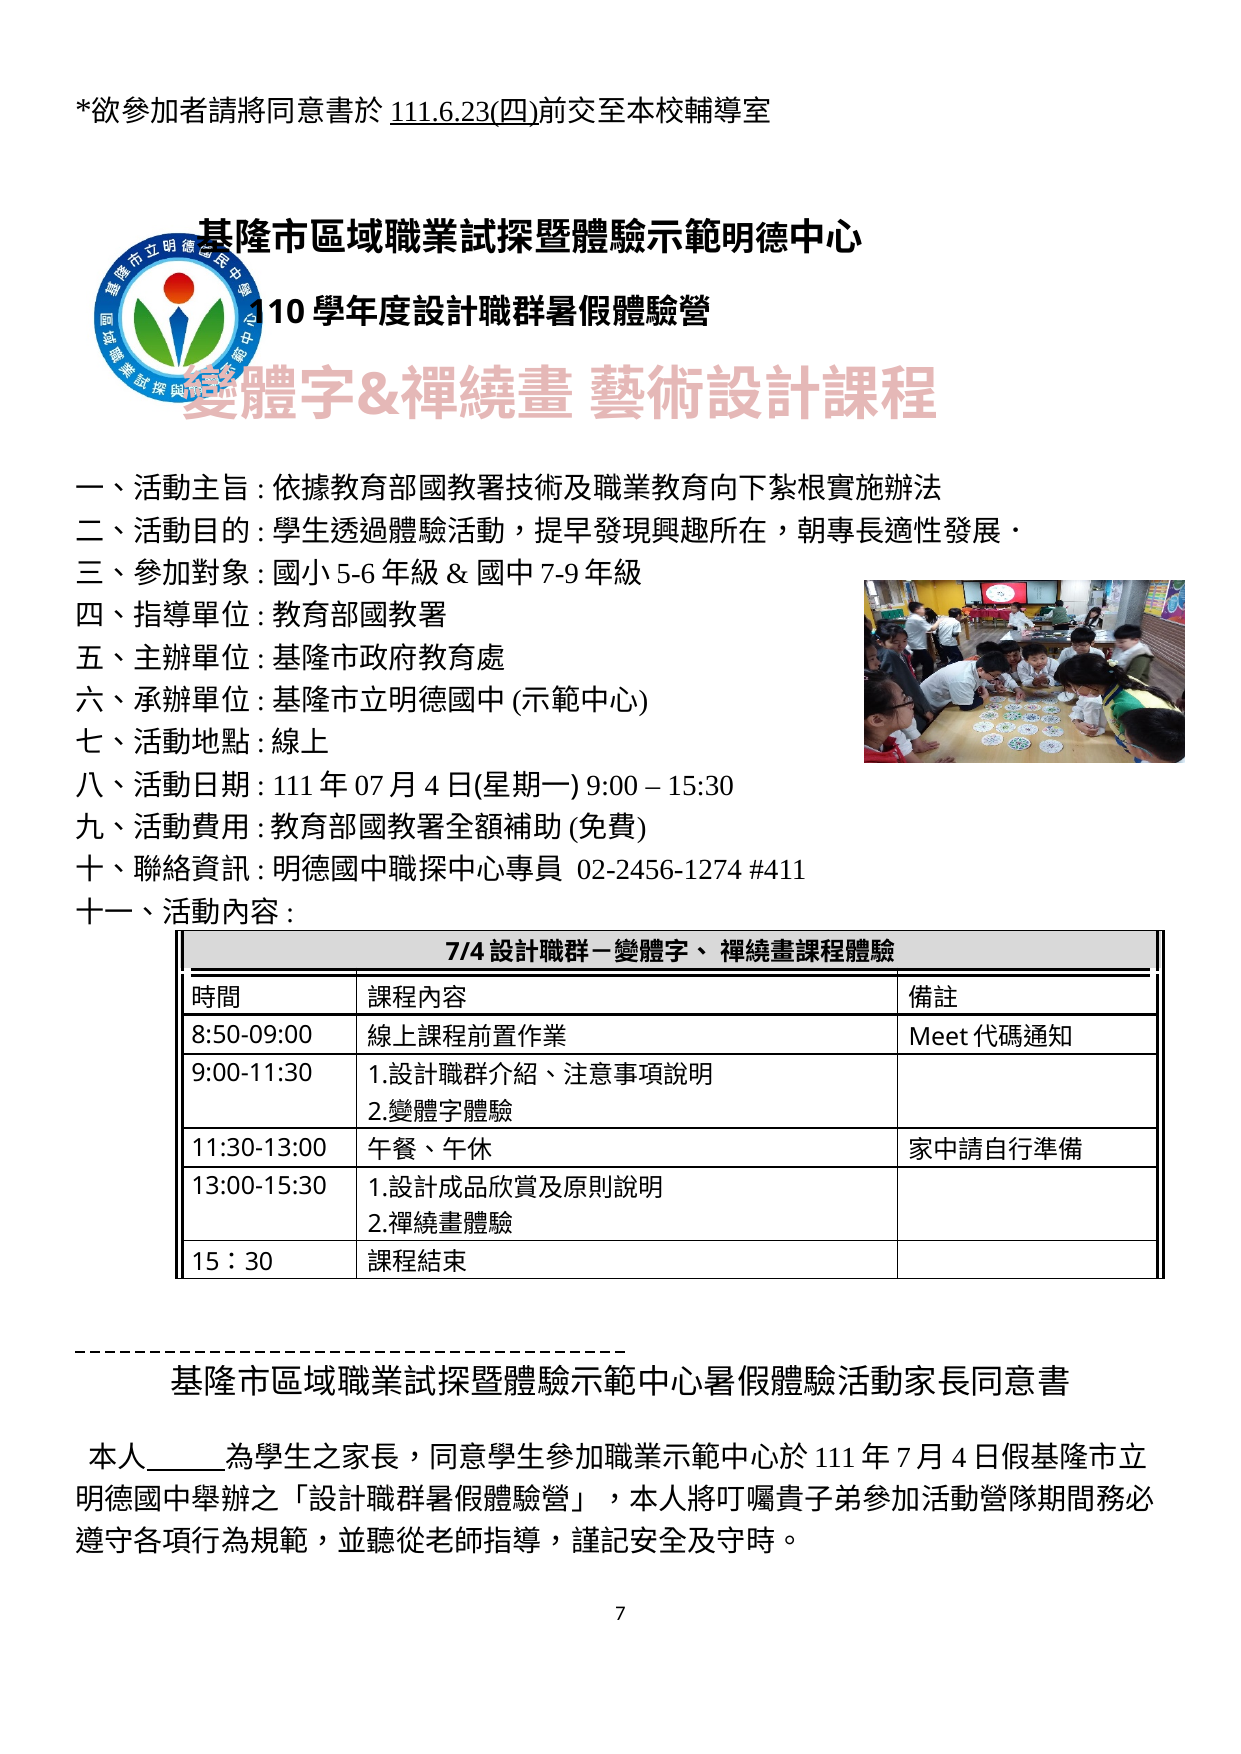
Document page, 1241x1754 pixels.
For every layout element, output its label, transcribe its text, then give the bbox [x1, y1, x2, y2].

table_cell 課程結束 [357, 1241, 897, 1277]
text 變體字&禪繞畫 藝術設計課程 [75, 347, 1165, 432]
text 基隆市區域職業試探暨體驗示範明德中心 [75, 197, 1165, 272]
table_cell 家中請自行準備 [898, 1129, 1156, 1166]
text 六、承辦單位 : 基隆市立明德國中 (示範中心) [75, 677, 864, 719]
text 八、活動日期 : 111年07月4日(星期一) 9:00 – 15:30 [75, 761, 1165, 803]
table_cell 課程內容 [357, 977, 897, 1013]
text *欲參加者請將同意書於 111.6.23(四)前交至本校輔導室 [75, 87, 1165, 130]
picture [864, 580, 1185, 763]
text 四、指導單位 : 教育部國教署 [75, 592, 864, 634]
text 五、主辦單位 : 基隆市政府教育處 [75, 634, 864, 677]
text 110學年度設計職群暑假體驗營 [75, 272, 1165, 347]
text 十一、活動內容 : [75, 888, 1165, 930]
table_cell 13:00-15:30 [184, 1168, 356, 1240]
text 九、活動費用 : 教育部國教署全額補助 (免費) [75, 803, 1165, 846]
table_cell [898, 1055, 1156, 1127]
table_header 7/4設計職群－變體字、 禪繞畫課程體驗 [184, 931, 1156, 968]
table_cell Meet代碼通知 [898, 1016, 1156, 1053]
table_cell 時間 [180, 968, 356, 1013]
table_cell 9:00-11:30 [184, 1055, 356, 1127]
table_cell 1.設計成品欣賞及原則說明 2.禪繞畫體驗 [357, 1168, 897, 1240]
table_cell 線上課程前置作業 [357, 1016, 897, 1053]
table_cell [898, 1241, 1156, 1277]
table_cell 午餐、午休 [357, 1129, 897, 1166]
text 本人 為學生之家長，同意學生參加職業示範中心於111年7月4日假基隆市立明德國中舉辦之「設計職群暑假體驗營」，本人將叮囑貴子弟參加活動營隊期間務必遵守各項行為規範，並聽從老師指導，謹記安全及守時。 [75, 1433, 1165, 1560]
table_cell 15：30 [184, 1241, 356, 1277]
text 十、聯絡資訊 : 明德國中職探中心專員 02-2456-1274 #411 [75, 846, 1165, 888]
table_cell 1.設計職群介紹、注意事項說明 2.變體字體驗 [357, 1055, 897, 1127]
text 一、活動主旨 : 依據教育部國教署技術及職業教育向下紮根實施辦法 [75, 465, 1165, 507]
text 七、活動地點 : 線上 [75, 719, 864, 761]
table_cell [898, 1168, 1156, 1240]
text 二、活動目的 : 學生透過體驗活動，提早發現興趣所在，朝專長適性發展． [75, 507, 1165, 550]
table_cell 備註 [898, 968, 1161, 1013]
text 三、參加對象 : 國小5-6年級 & 國中7-9年級 [75, 550, 1165, 592]
text 基隆市區域職業試探暨體驗示範中心暑假體驗活動家長同意書 [75, 1354, 1165, 1403]
table_cell 8:50-09:00 [184, 1016, 356, 1053]
table_cell 11:30-13:00 [184, 1129, 356, 1166]
